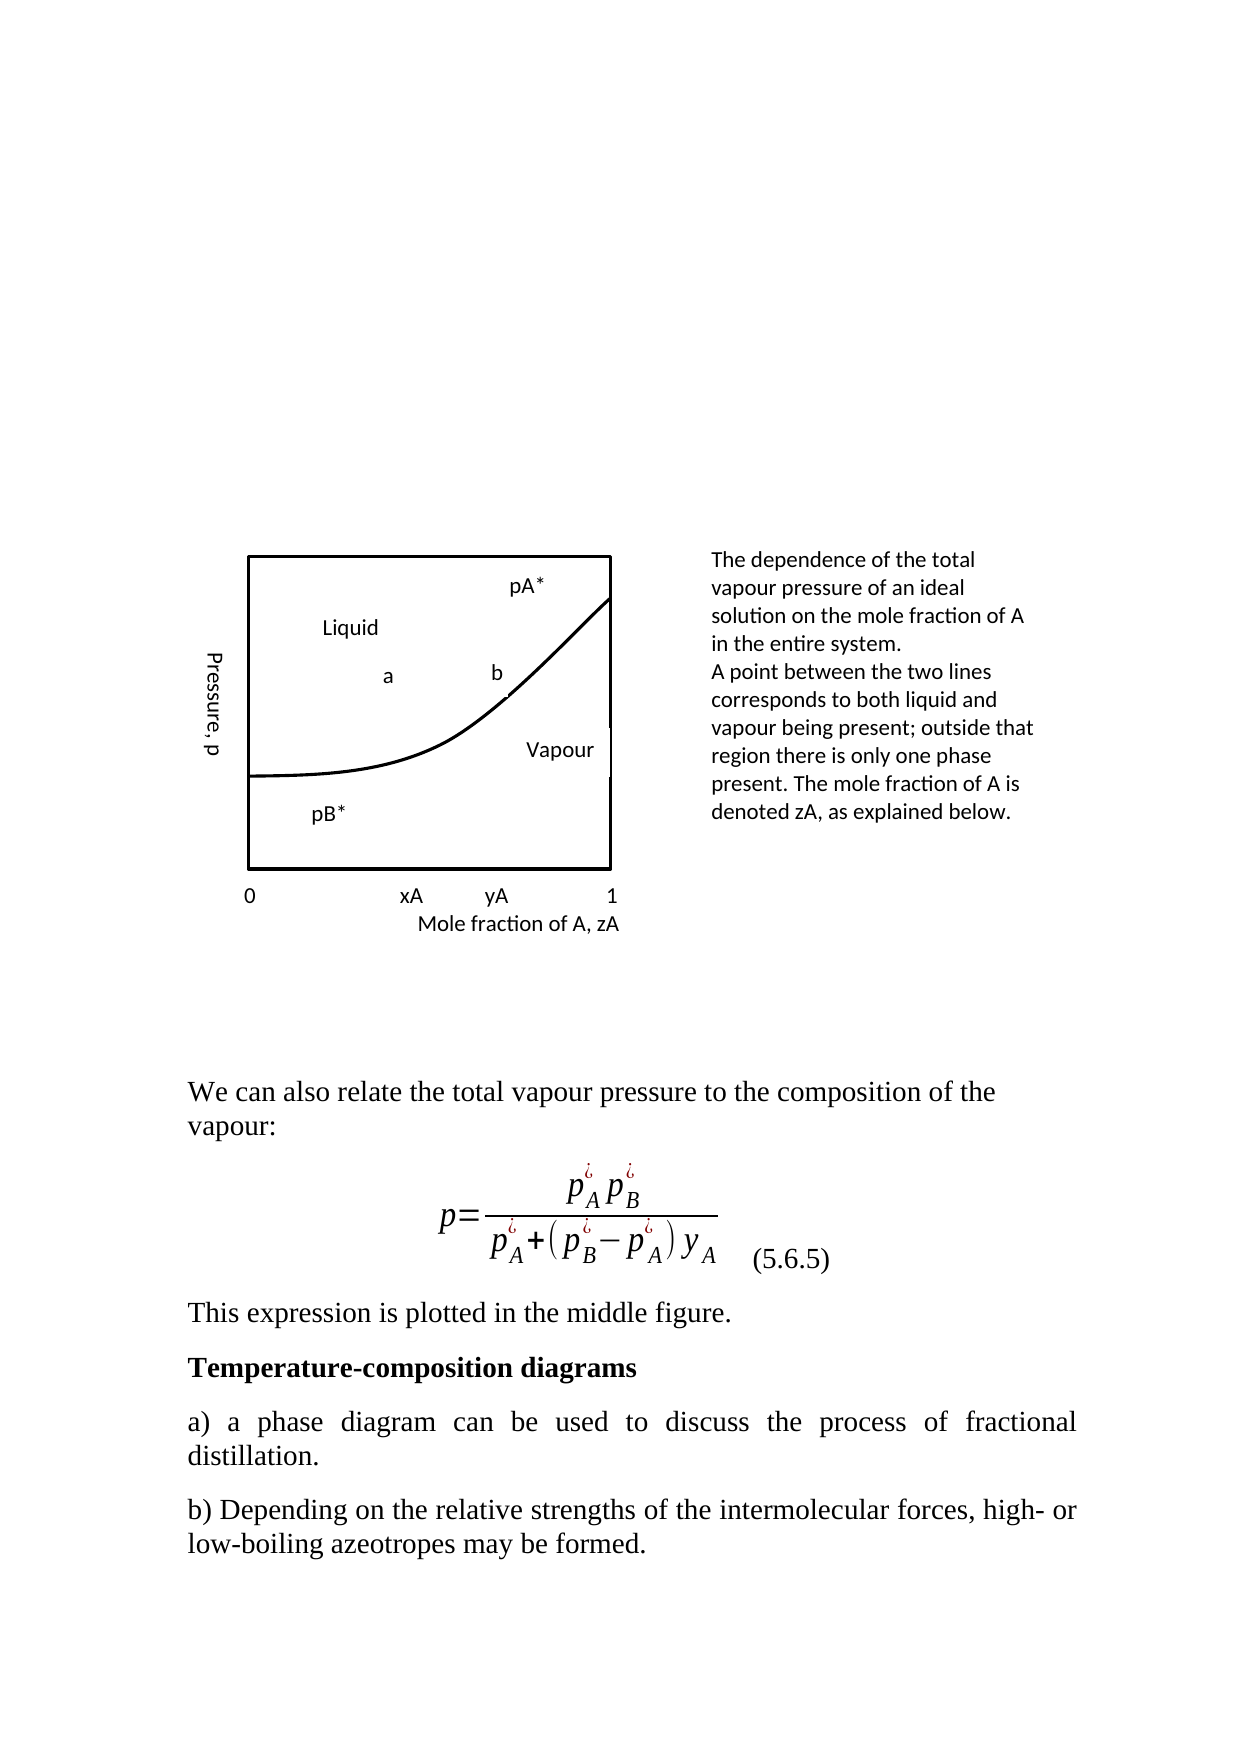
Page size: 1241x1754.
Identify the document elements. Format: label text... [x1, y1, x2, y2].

text This expression is plotted in the middle figure. [187, 1296, 1078, 1329]
text b) Depending on the relative strengths of the intermolecular forces, high- or low-boiling azeotropes may be formed. [187, 1492, 1078, 1559]
text a) a phase diagram can be used to discuss the process of fractional distillation. [187, 1404, 1078, 1471]
text Temperature-composition diagrams [187, 1350, 1078, 1383]
text We can also relate the total vapour pressure to the composition of the vapour: [187, 1074, 1078, 1141]
text (5.6.5) [187, 1162, 1078, 1275]
